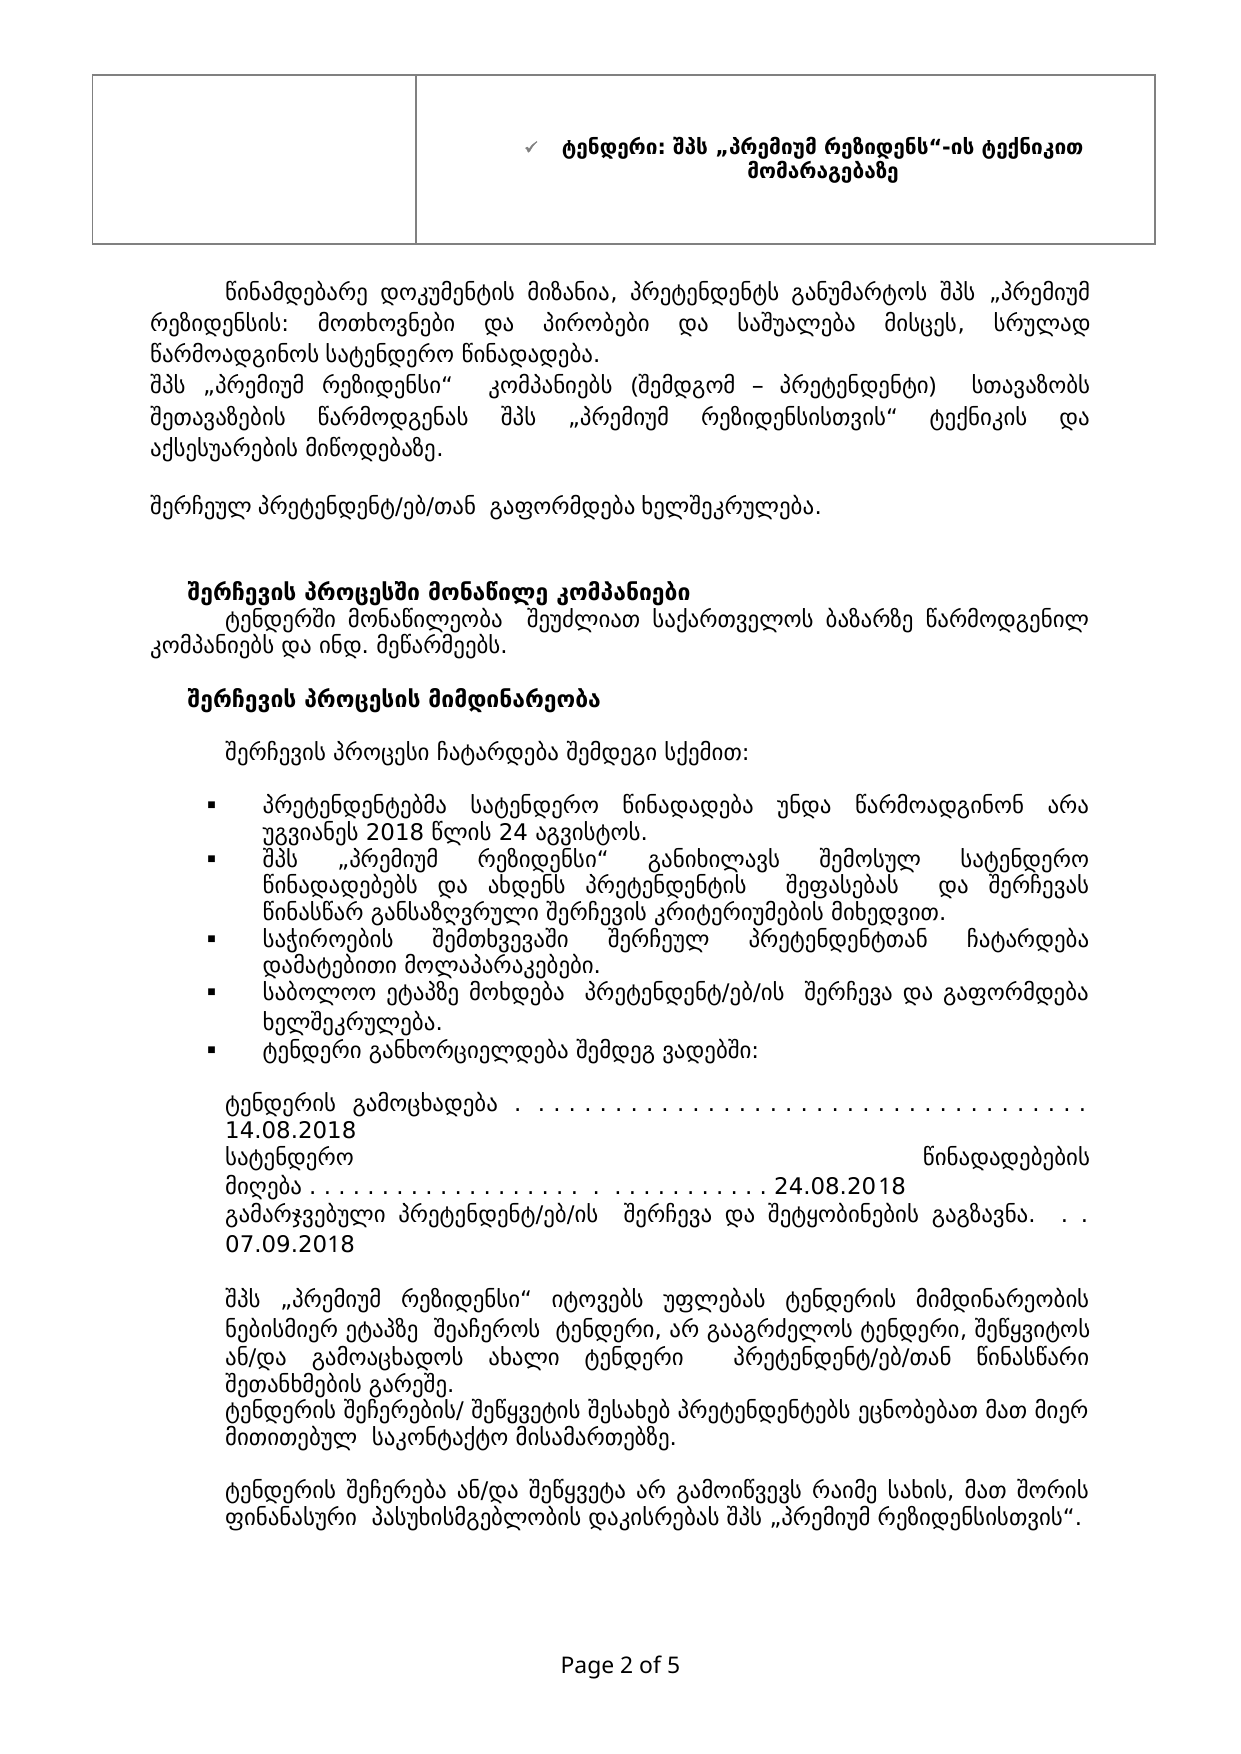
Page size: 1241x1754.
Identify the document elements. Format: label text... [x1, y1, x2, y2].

list შერჩევის პროცესში მონაწილე კომპანიები [150, 579, 1090, 606]
list საბოლოო ეტაპზე მოხდება პრეტენდენტ/ებ/ის შერჩევა და გაფორმდება ხელშეკრულება. [206, 979, 1090, 1037]
list საჭიროების შემთხვევაში შერჩეულ პრეტენდენტთან ჩატარდება დამატებითი მოლაპარაკებები. [206, 926, 1090, 979]
list შერჩევის პროცესის მიმდინარეობა [150, 686, 1090, 712]
text ტენდერის შეჩერების/ შეწყვეტის შესახებ პრეტენდენტებს ეცნობებათ მათ მიერ მითითებულ საკონტაქტო მისამართებზე. [225, 1397, 1090, 1451]
text შერჩევის პროცესი ჩატარდება შემდეგი სქემით: [150, 739, 1090, 766]
list პრეტენდენტებმა სატენდერო წინადადება უნდა წარმოადგინონ არა უგვიანეს 2018 წლის 24 აგვისტოს. [206, 792, 1090, 846]
text სატენდერო წინადადებების მიღება . . . . . . . . . . . . . . . . . . . . . . . . . . . . . . . 24.08.2018 [225, 1144, 1090, 1202]
list შპს „პრემიუმ რეზიდენსი“ განიხილავს შემოსულ სატენდერო წინადადებებს და ახდენს პრეტენდენტის შეფასებას და შერჩევას წინასწარ განსაზღვრული შერჩევის კრიტერიუმების მიხედვით. [206, 846, 1090, 926]
text ტენდერის შეჩერება ან/და შეწყვეტა არ გამოიწვევს რაიმე სახის, მათ შორის ფინანასური პასუხისმგებლობის დაკისრებას შპს „პრემიუმ რეზიდენსისთვის“. [225, 1477, 1090, 1531]
text გამარჯვებული პრეტენდენტ/ებ/ის შერჩევა და შეტყობინების გაგზავნა. . . 07.09.2018 [225, 1202, 1090, 1259]
list ტენდერი განხორციელდება შემდეგ ვადებში: [206, 1037, 1090, 1064]
text შპს „პრემიუმ რეზიდენსი“ კომპანიებს (შემდგომ – პრეტენდენტი) სთავაზობს შეთავაზების წარმოდგენას შპს „პრემიუმ რეზიდენსისთვის“ ტექნიკის და აქსესუარების მიწოდებაზე. [150, 369, 1090, 463]
text წინამდებარე დოკუმენტის მიზანია, პრეტენდენტს განუმარტოს შპს „პრემიუმ რეზიდენსის: მოთხოვნები და პირობები და საშუალება მისცეს, სრულად წარმოადგინოს სატენდერო წინადადება. [150, 276, 1090, 369]
text ტენდერის გამოცხადება . . . . . . . . . . . . . . . . . . . . . . . . . . . . . . . . . . . . . 14.08.2018 [225, 1090, 1090, 1144]
text შპს „პრემიუმ რეზიდენსი“ იტოვებს უფლებას ტენდერის მიმდინარეობის ნებისმიერ ეტაპზე შეაჩეროს ტენდერი, არ გააგრძელოს ტენდერი, შეწყვიტოს ან/და გამოაცხადოს ახალი ტენდერი პრეტენდენტ/ებ/თან წინასწარი შეთანხმების გარეშე. [225, 1286, 1090, 1397]
text შერჩეულ პრეტენდენტ/ებ/თან გაფორმდება ხელშეკრულება. [150, 490, 1090, 521]
text ტენდერში მონაწილეობა შეუძლიათ საქართველოს ბაზარზე წარმოდგენილ კომპანიებს და ინდ. მეწარმეებს. [150, 606, 1090, 659]
